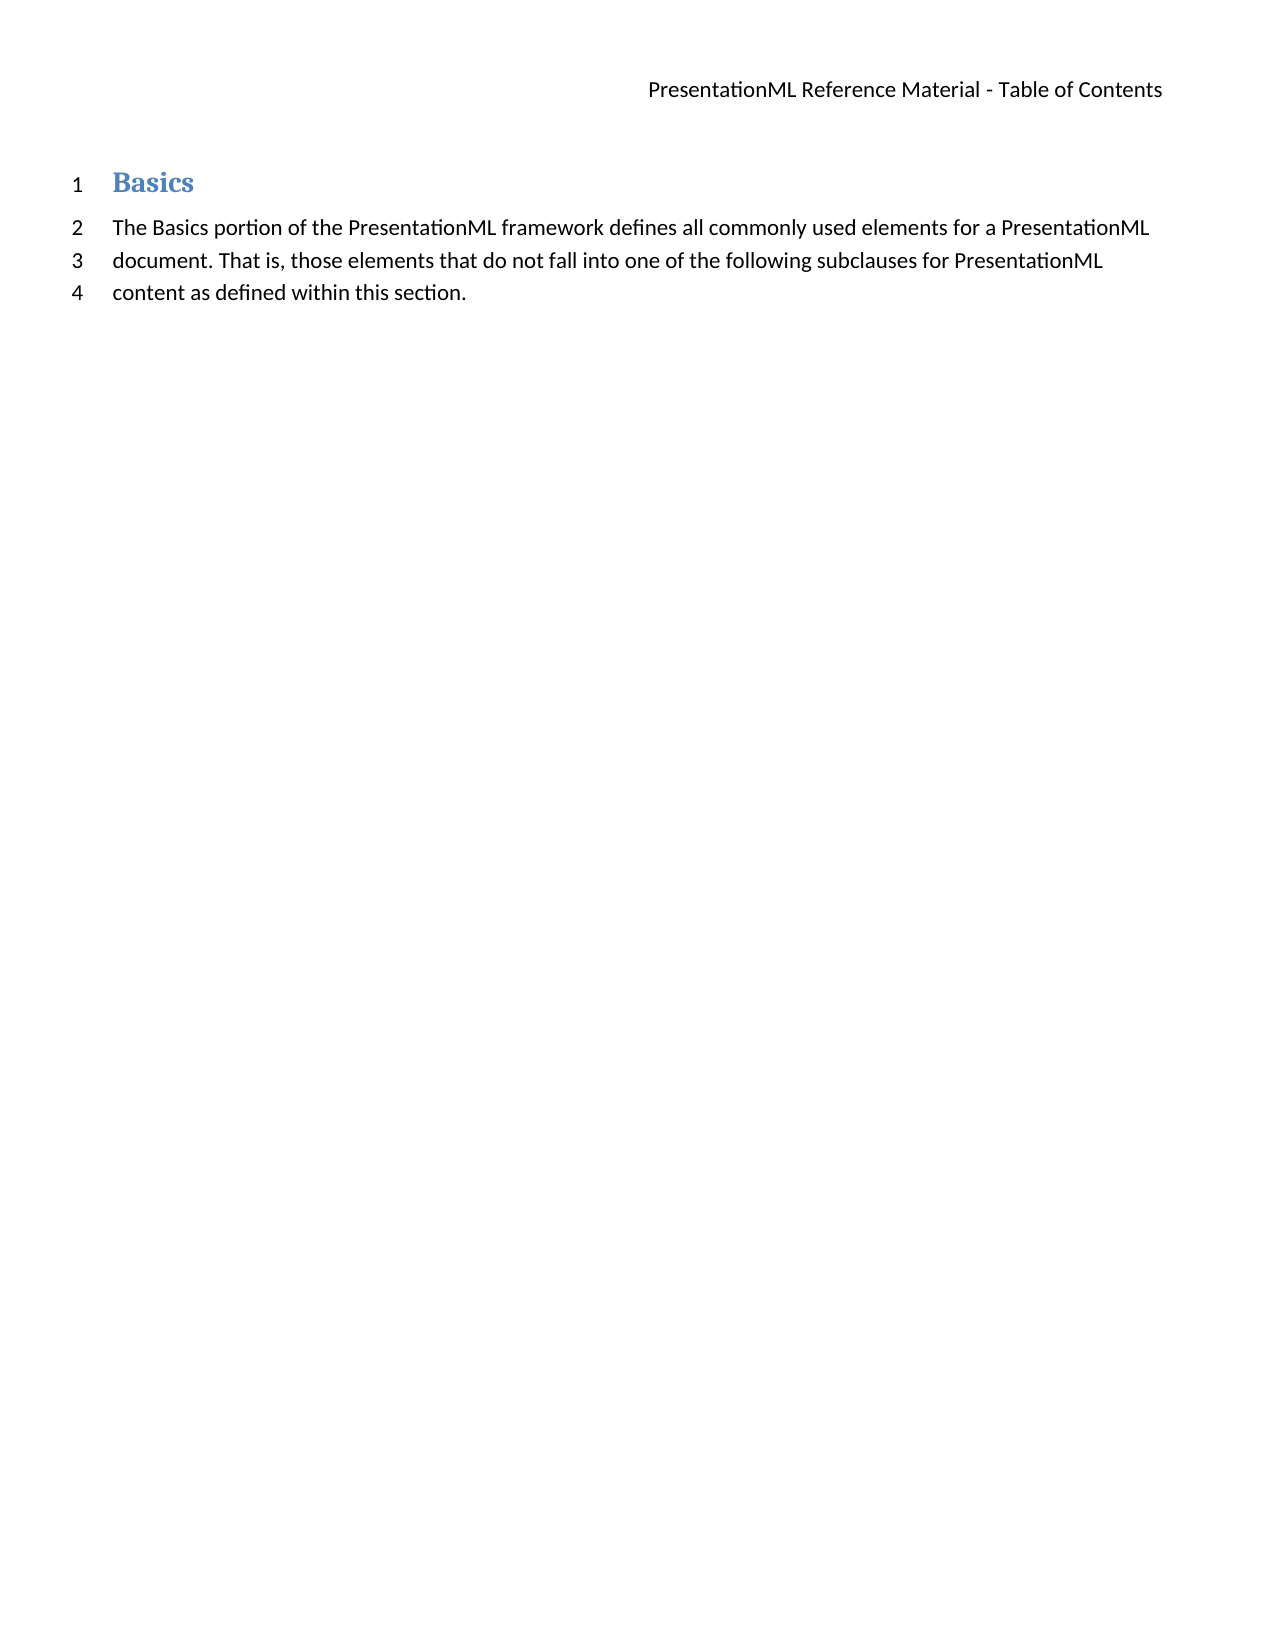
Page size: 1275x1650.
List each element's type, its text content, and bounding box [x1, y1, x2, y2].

text The Basics portion of the PresentationML framework defines all commonly used elements for a PresentationML document. That is, those elements that do not fall into one of the following subclauses for PresentationML content as defined within this section. [112, 213, 1162, 306]
subtitle Basics [112, 167, 1162, 200]
